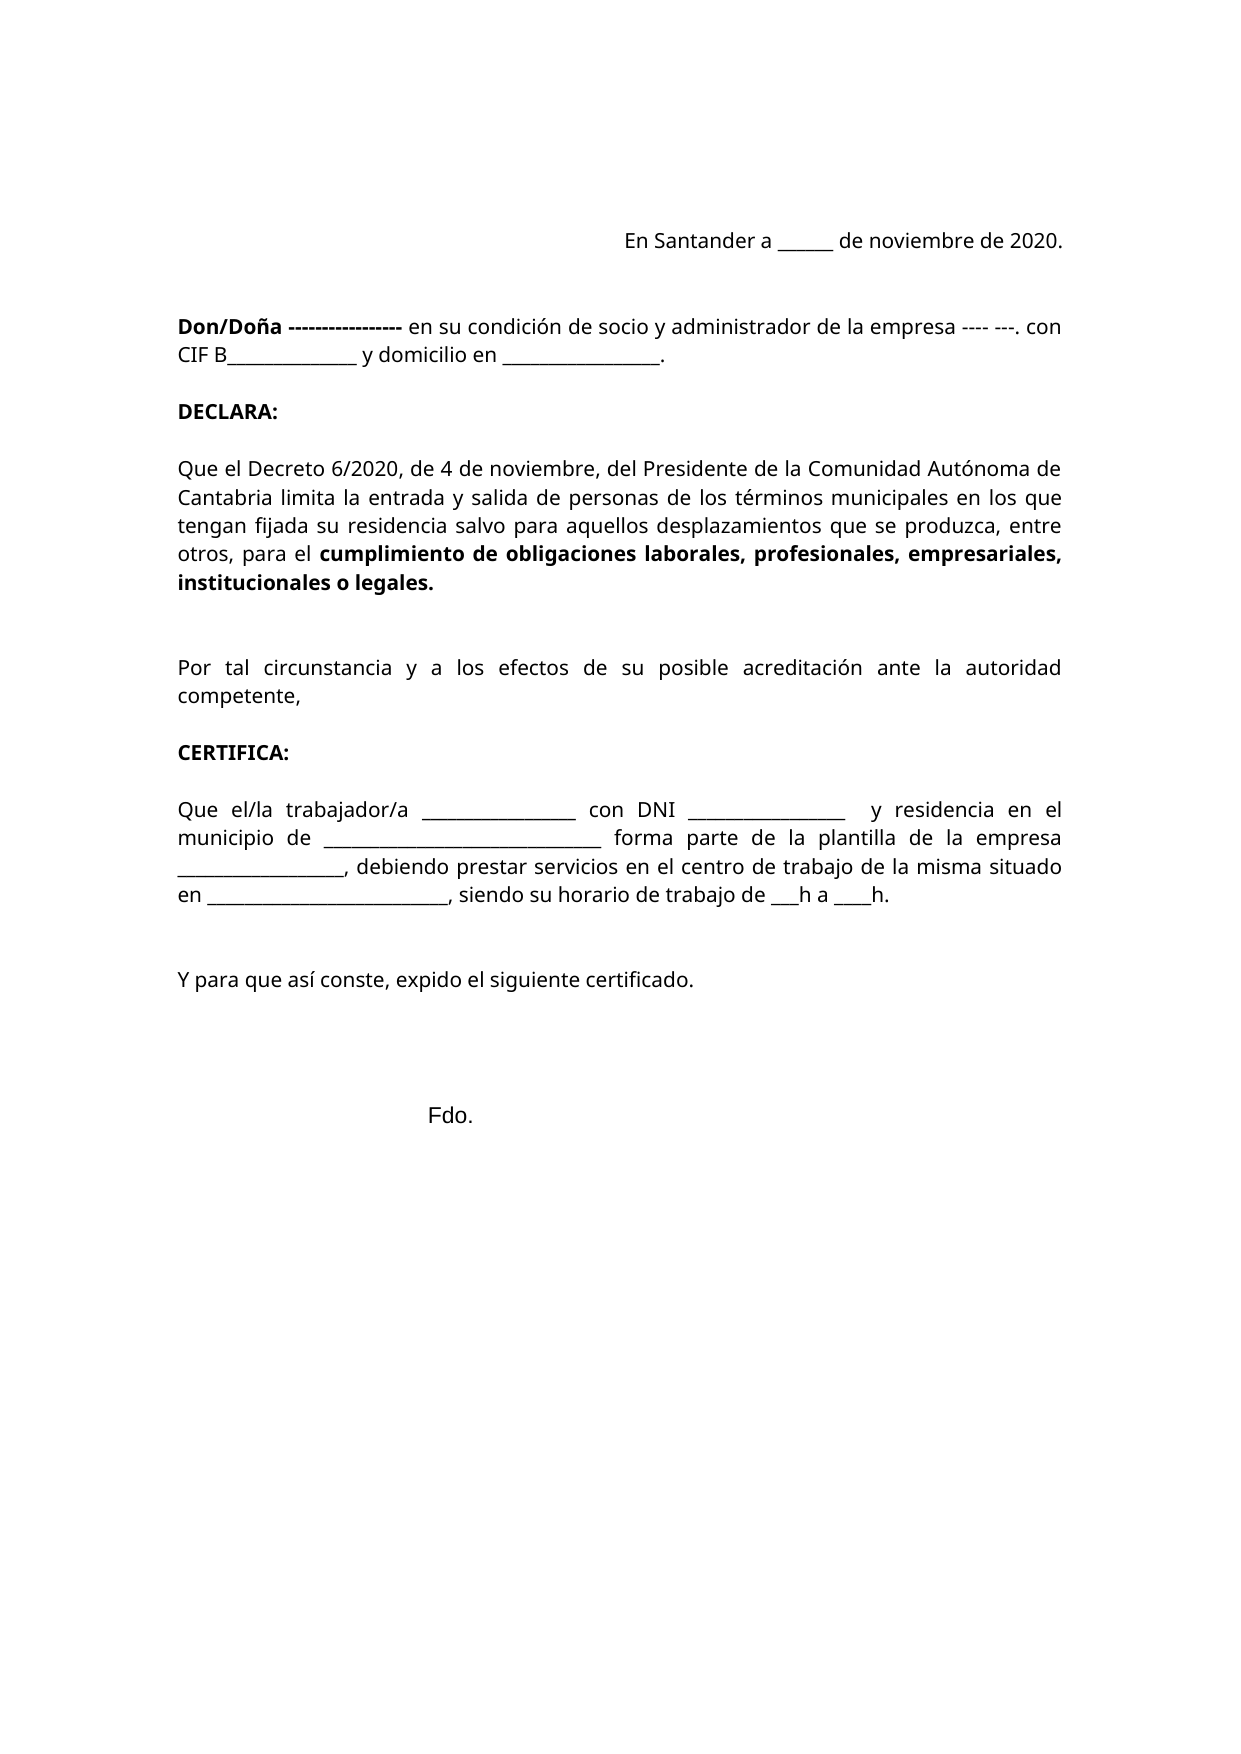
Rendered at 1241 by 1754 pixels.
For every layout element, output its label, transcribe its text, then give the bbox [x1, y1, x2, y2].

text Que el/la trabajador/a __________________ con DNI _________________ y residencia en el municipio de ______________________________ forma parte de la plantilla de la empresa __________________, debiendo prestar servicios en el centro de trabajo de la misma situado en __________________________, siendo su horario de trabajo de ___h a ____h. [177, 795, 1063, 909]
text Don/Doña ----------------- en su condición de socio y administrador de la empresa ---- ---. con CIF B______________ y domicilio en _________________. [177, 312, 1063, 369]
text DECLARA: [177, 397, 1063, 426]
text CERTIFICA: [177, 738, 1063, 767]
text En Santander a ______ de noviembre de 2020. [552, 227, 1063, 255]
text Que el Decreto 6/2020, de 4 de noviembre, del Presidente de la Comunidad Autónoma de Cantabria limita la entrada y salida de personas de los términos municipales en los que tengan fijada su residencia salvo para aquellos desplazamientos que se produzca, entre otros, para el cumplimiento de obligaciones laborales, profesionales, empresariales, institucionales o legales. [177, 454, 1063, 596]
text Y para que así conste, expido el siguiente certificado. [177, 966, 1063, 994]
text Fdo. [327, 1102, 1063, 1128]
text Por tal circunstancia y a los efectos de su posible acreditación ante la autoridad competente, [177, 653, 1063, 710]
